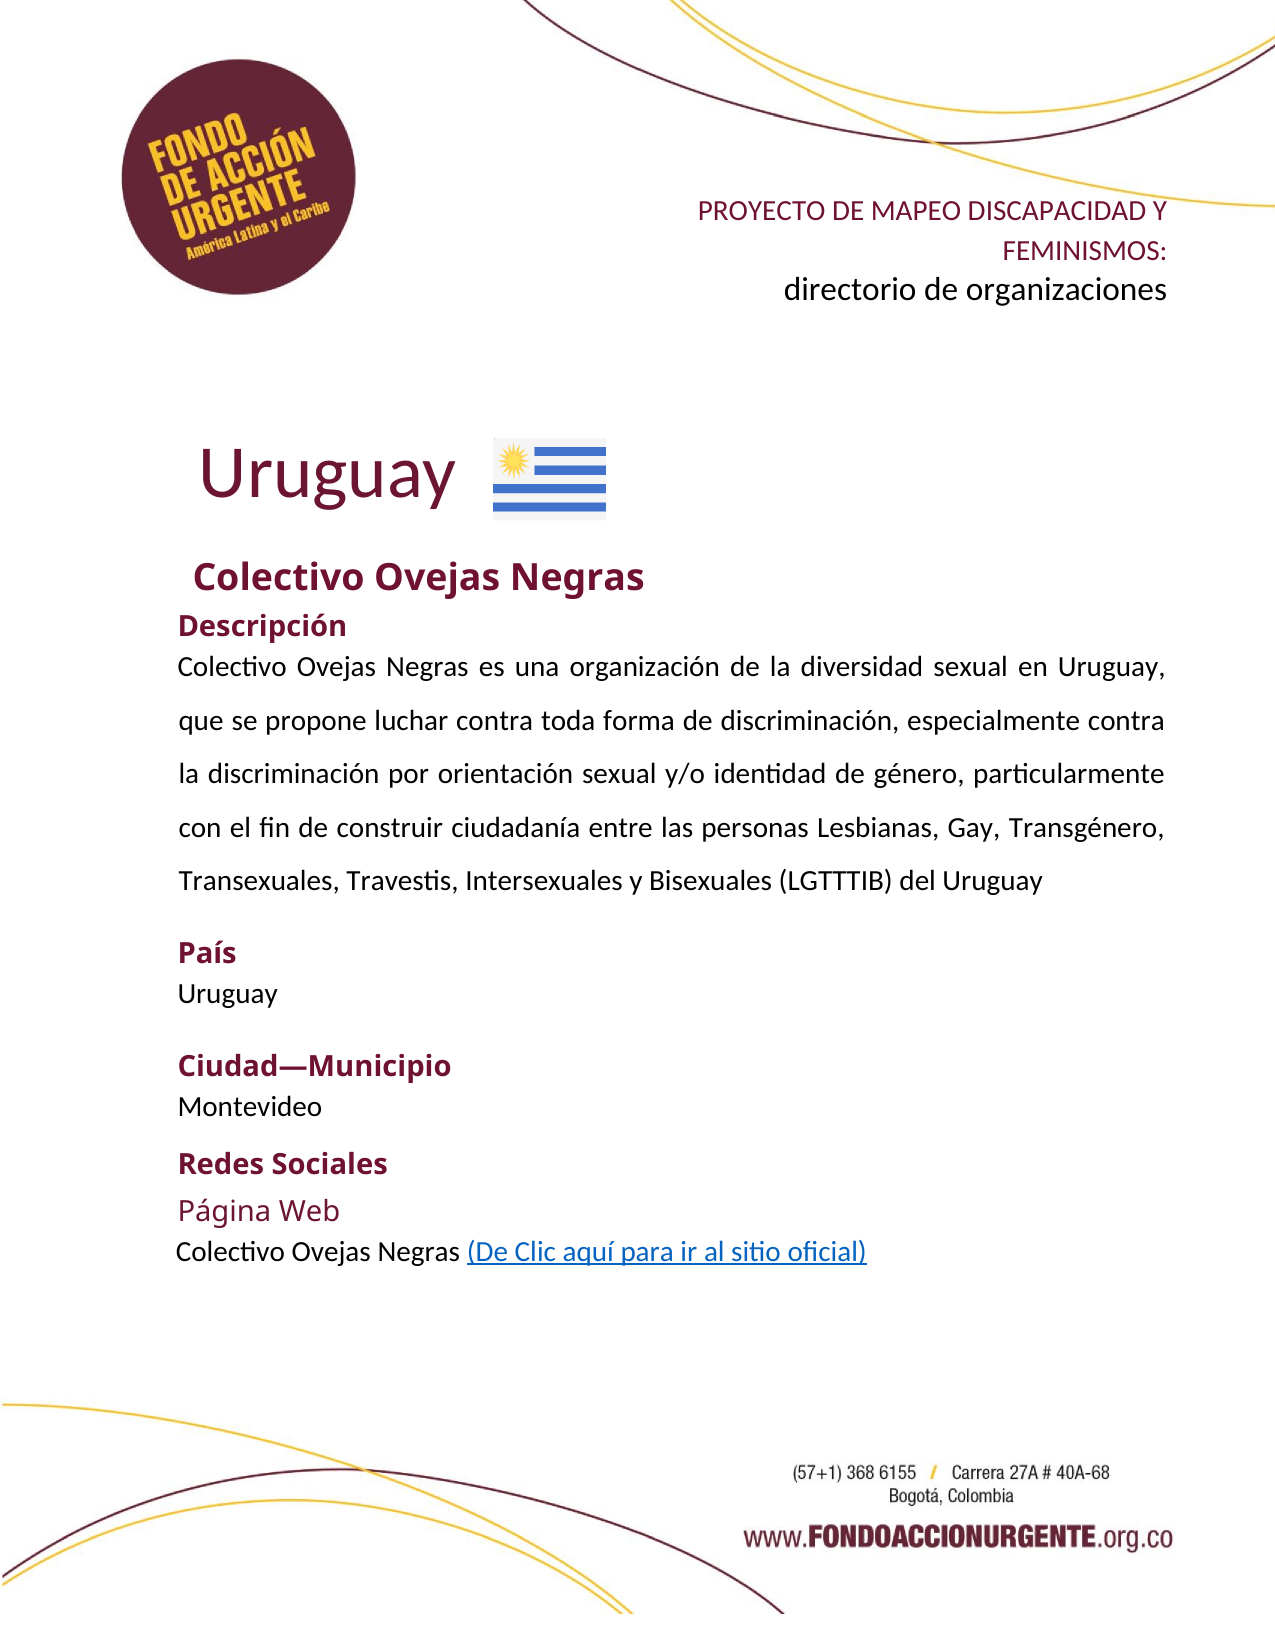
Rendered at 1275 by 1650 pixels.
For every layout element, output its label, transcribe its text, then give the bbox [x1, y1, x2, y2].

text Colectivo Ovejas Negras (De Clic aquí para ir al sitio oficial) [176, 1233, 1167, 1269]
subtitle Página Web [177, 1190, 1167, 1230]
picture [0, 0, 1275, 349]
subtitle Colectivo Ovejas Negras [192, 550, 1167, 601]
subtitle Descripción [177, 606, 1167, 645]
text Colectivo Ovejas Negras es una organización de la diversidad sexual en Uruguay, que se propone luchar contra toda forma de discriminación, especialmente contra la discriminación por orientación sexual y/o identidad de género, particularmente con el fin de construir ciudadanía entre las personas Lesbianas, Gay, Transgénero, Transexuales, Travestis, Intersexuales y Bisexuales (LGTTTIB) del Uruguay [177, 648, 1166, 898]
subtitle Ciudad—Municipio [177, 1045, 1167, 1085]
picture [493, 416, 606, 542]
subtitle País [177, 932, 1167, 972]
text Uruguay [177, 975, 1166, 1011]
text Montevideo [177, 1088, 1167, 1124]
subtitle Redes Sociales [177, 1143, 1167, 1183]
picture [0, 1254, 1275, 1614]
